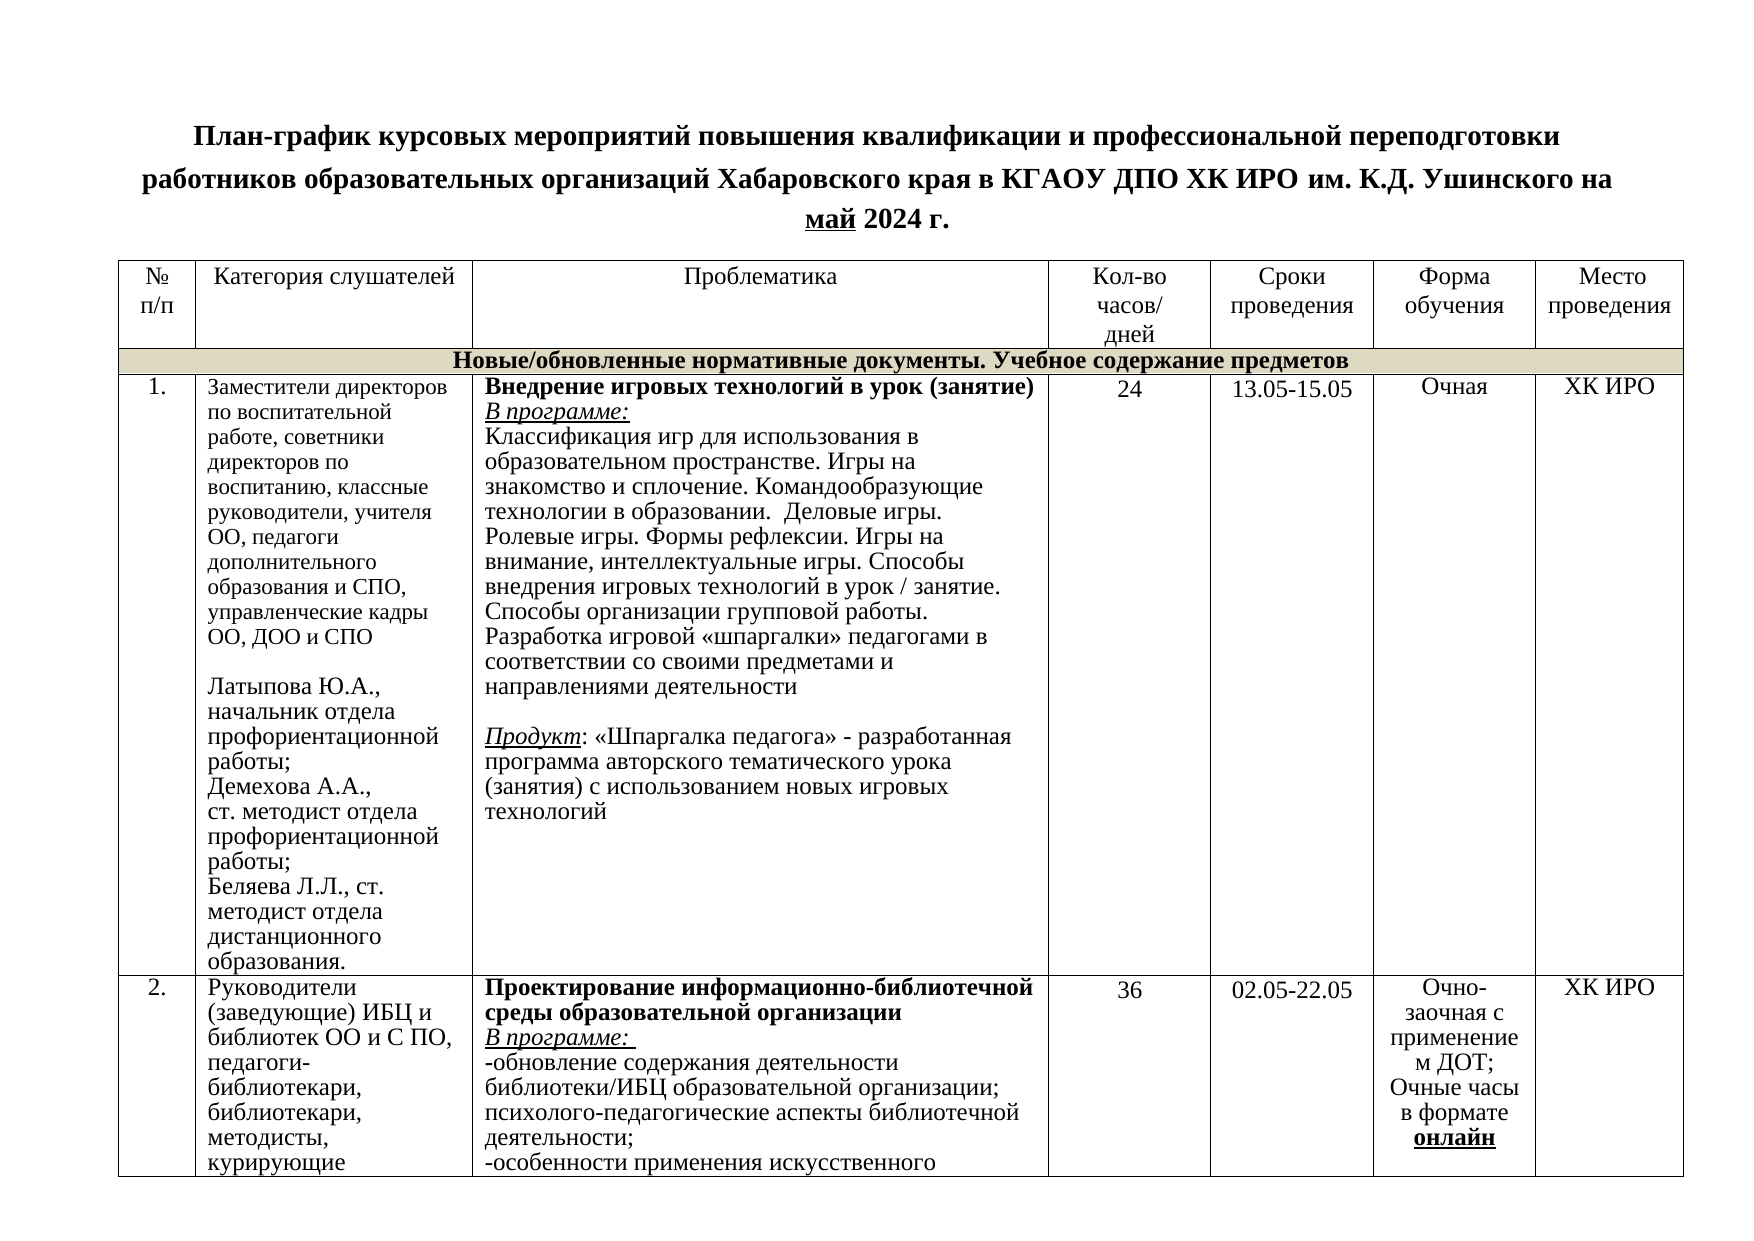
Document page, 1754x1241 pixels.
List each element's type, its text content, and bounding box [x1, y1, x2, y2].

table_cell 1. [119, 375, 195, 974]
table_cell 02.05-22.05 [1211, 976, 1373, 1176]
table_cell Заместители директоров по воспитательной работе, советники директоров по воспитанию, классные руководители, учителя ОО, педагоги дополнительного образования и СПО, управленческие кадры ОО, ДОО и СПО Латыпова Ю.А., начальник отдела профориентационной работы; Демехова А.А., ст. методист отдела профориентационной работы; Беляева Л.Л., ст. методист отдела дистанционного образования. [196, 375, 472, 974]
table_cell 2. [119, 976, 195, 1176]
table_header Форма обучения [1374, 261, 1535, 347]
table_header Категория слушателей [196, 261, 472, 347]
table_cell 36 [1049, 976, 1210, 1176]
table_header Место проведения [1536, 261, 1683, 347]
table_header Кол-во часов/ дней [1049, 261, 1210, 347]
table_cell 24 [1049, 375, 1210, 974]
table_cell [473, 976, 1048, 1176]
table_header Проблематика [473, 261, 1048, 347]
table_cell ХК ИРО [1536, 976, 1683, 1176]
text План-график курсовых мероприятий повышения квалификации и профессиональной переподготовки работников образовательных организаций Хабаровского края в КГАОУ ДПО ХК ИРО им. К.Д. Ушинского на май 2024 г. [118, 118, 1636, 234]
table_header № п/п [119, 261, 195, 347]
table_header Сроки проведения [1211, 261, 1373, 347]
table_cell ХК ИРО [1536, 375, 1683, 974]
table_cell Новые/обновленные нормативные документы. Учебное содержание предметов [119, 349, 1683, 373]
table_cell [196, 976, 472, 1176]
table_cell Внедрение игровых технологий в урок (занятие) В программе: Классификация игр для использования в образовательном пространстве. Игры на знакомство и сплочение. Командообразующие технологии в образовании. Деловые игры. Ролевые игры. Формы рефлексии. Игры на внимание, интеллектуальные игры. Способы внедрения игровых технологий в урок / занятие. Способы организации групповой работы. Разработка игровой «шпаргалки» педагогами в соответствии со своими предметами и направлениями деятельности Продукт: «Шпаргалка педагога» - разработанная программа авторского тематического урока (занятия) с использованием новых игровых технологий [473, 375, 1048, 974]
table_cell Очная [1374, 375, 1535, 974]
table_cell 13.05-15.05 [1211, 375, 1373, 974]
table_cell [1374, 976, 1535, 1176]
